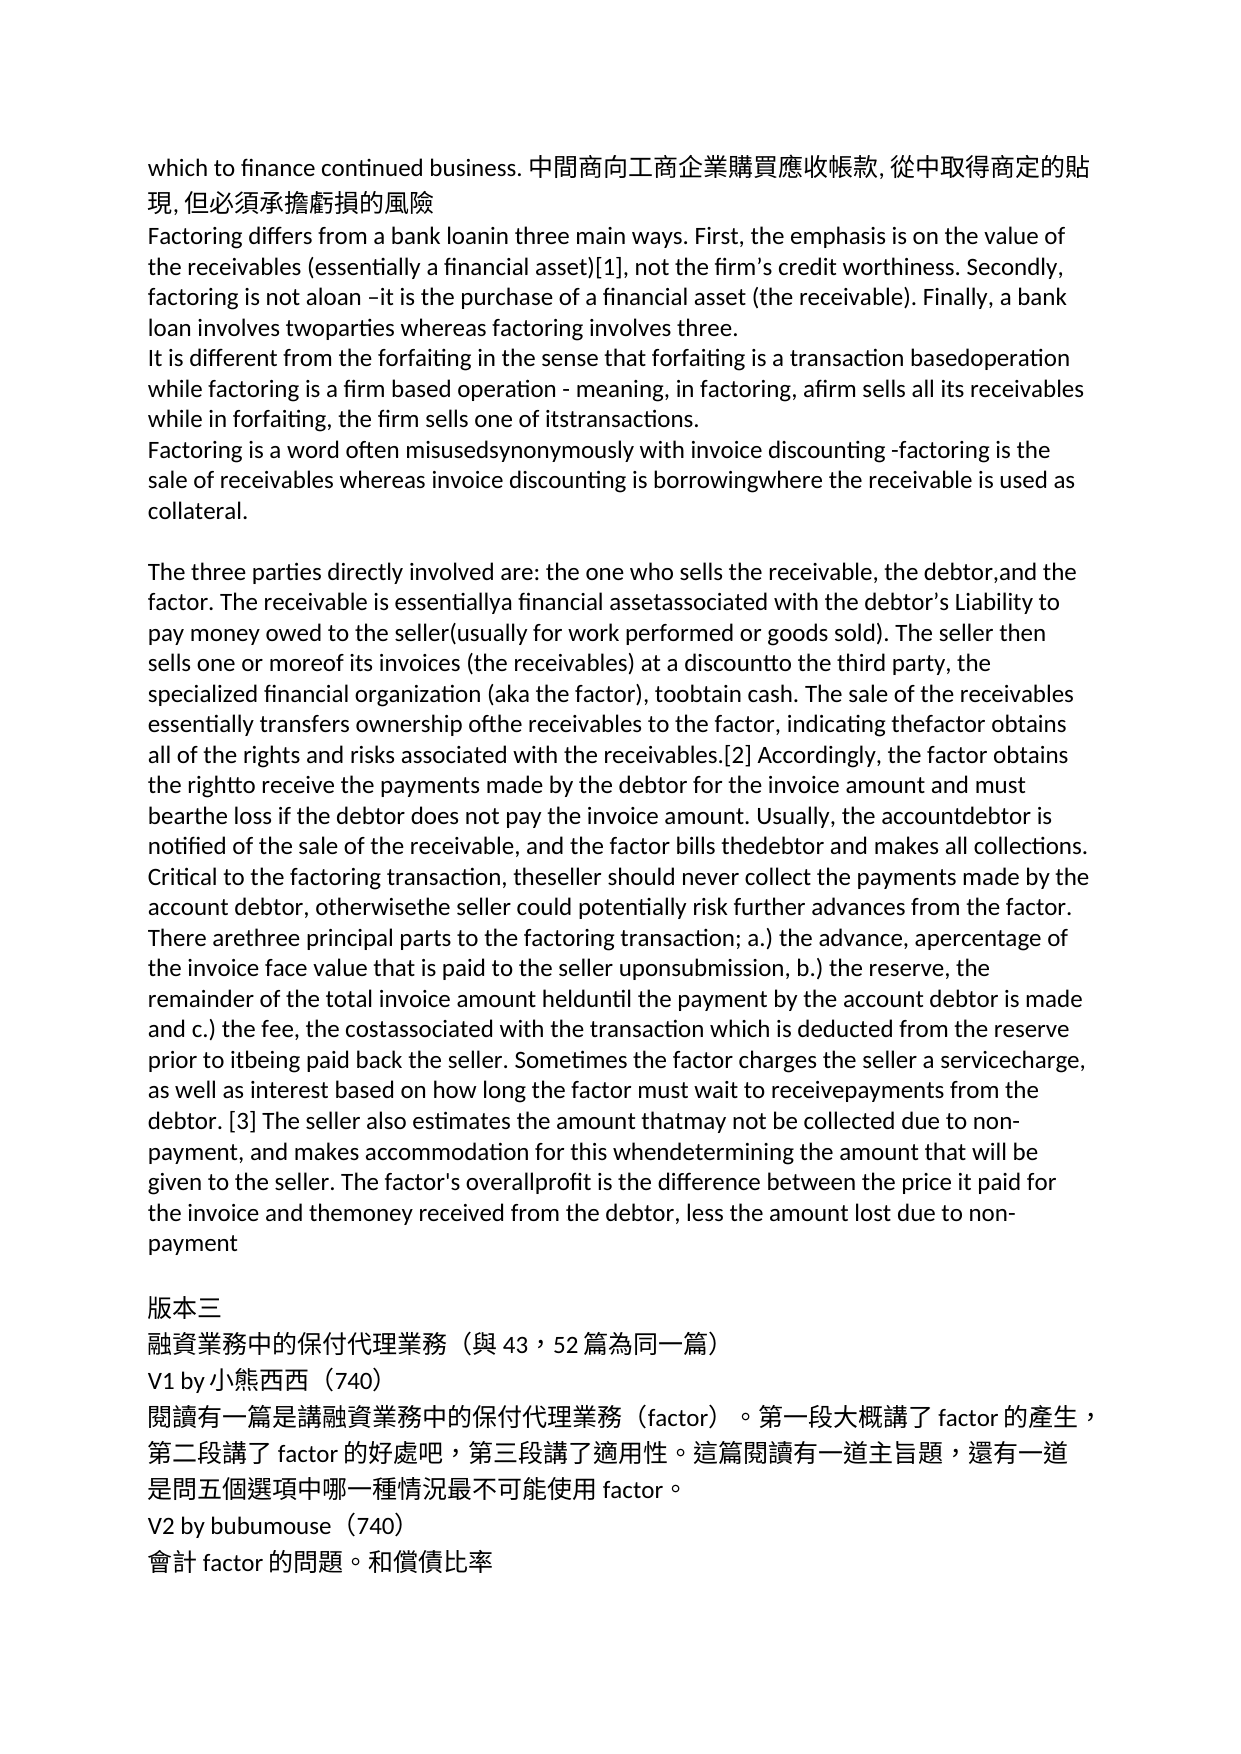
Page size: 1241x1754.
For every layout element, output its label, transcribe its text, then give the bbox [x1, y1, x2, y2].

text 會計factor 的問題。和償債比率 [148, 1542, 1093, 1578]
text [148, 148, 1093, 220]
text 版本三 [148, 1288, 1093, 1324]
text It is different from the forfaiting in the sense that forfaiting is a transaction basedoperation while factoring is a firm based operation - meaning, in factoring, afirm sells all its receivables while in forfaiting, the firm sells one of itstransactions. [148, 342, 1093, 434]
text The three parties directly involved are: the one who sells the receivable, the debtor,and the factor. The receivable is essentiallya financial assetassociated with the debtor’s Liability to pay money owed to the seller(usually for work performed or goods sold). The seller then sells one or moreof its invoices (the receivables) at a discountto the third party, the specialized financial organization (aka the factor), toobtain cash. The sale of the receivables essentially transfers ownership ofthe receivables to the factor, indicating thefactor obtains all of the rights and risks associated with the receivables.[2] Accordingly, the factor obtains the rightto receive the payments made by the debtor for the invoice amount and must bearthe loss if the debtor does not pay the invoice amount. Usually, the accountdebtor is notified of the sale of the receivable, and the factor bills thedebtor and makes all collections. Critical to the factoring transaction, theseller should never collect the payments made by the account debtor, otherwisethe seller could potentially risk further advances from the factor. There arethree principal parts to the factoring transaction; a.) the advance, apercentage of the invoice face value that is paid to the seller uponsubmission, b.) the reserve, the remainder of the total invoice amount helduntil the payment by the account debtor is made and c.) the fee, the costassociated with the transaction which is deducted from the reserve prior to itbeing paid back the seller. Sometimes the factor charges the seller a servicecharge, as well as interest based on how long the factor must wait to receivepayments from the debtor. [3] The seller also estimates the amount thatmay not be collected due to non-payment, and makes accommodation for this whendetermining the amount that will be given to the seller. The factor's overallprofit is the difference between the price it paid for the invoice and themoney received from the debtor, less the amount lost due to non-payment [148, 556, 1093, 1258]
text V2 by bubumouse（740） [148, 1506, 1093, 1542]
text Factoring differs from a bank loanin three main ways. First, the emphasis is on the value of the receivables (essentially a financial asset)[1], not the firm’s credit worthiness. Secondly, factoring is not aloan –it is the purchase of a financial asset (the receivable). Finally, a bank loan involves twoparties whereas factoring involves three. [148, 220, 1093, 342]
text Factoring is a word often misusedsynonymously with invoice discounting -factoring is the sale of receivables whereas invoice discounting is borrowingwhere the receivable is used as collateral. [148, 434, 1093, 525]
text V1 by小熊西西（740） [148, 1361, 1093, 1397]
text 閱讀有一篇是講融資業務中的保付代理業務（factor）。第一段大概講了factor的產生，第二段講了factor的好處吧，第三段講了適用性。這篇閱讀有一道主旨題，還有一道是問五個選項中哪一種情況最不可能使用factor。 [148, 1397, 1093, 1506]
text 融資業務中的保付代理業務（與43，52篇為同一篇） [148, 1324, 1093, 1361]
